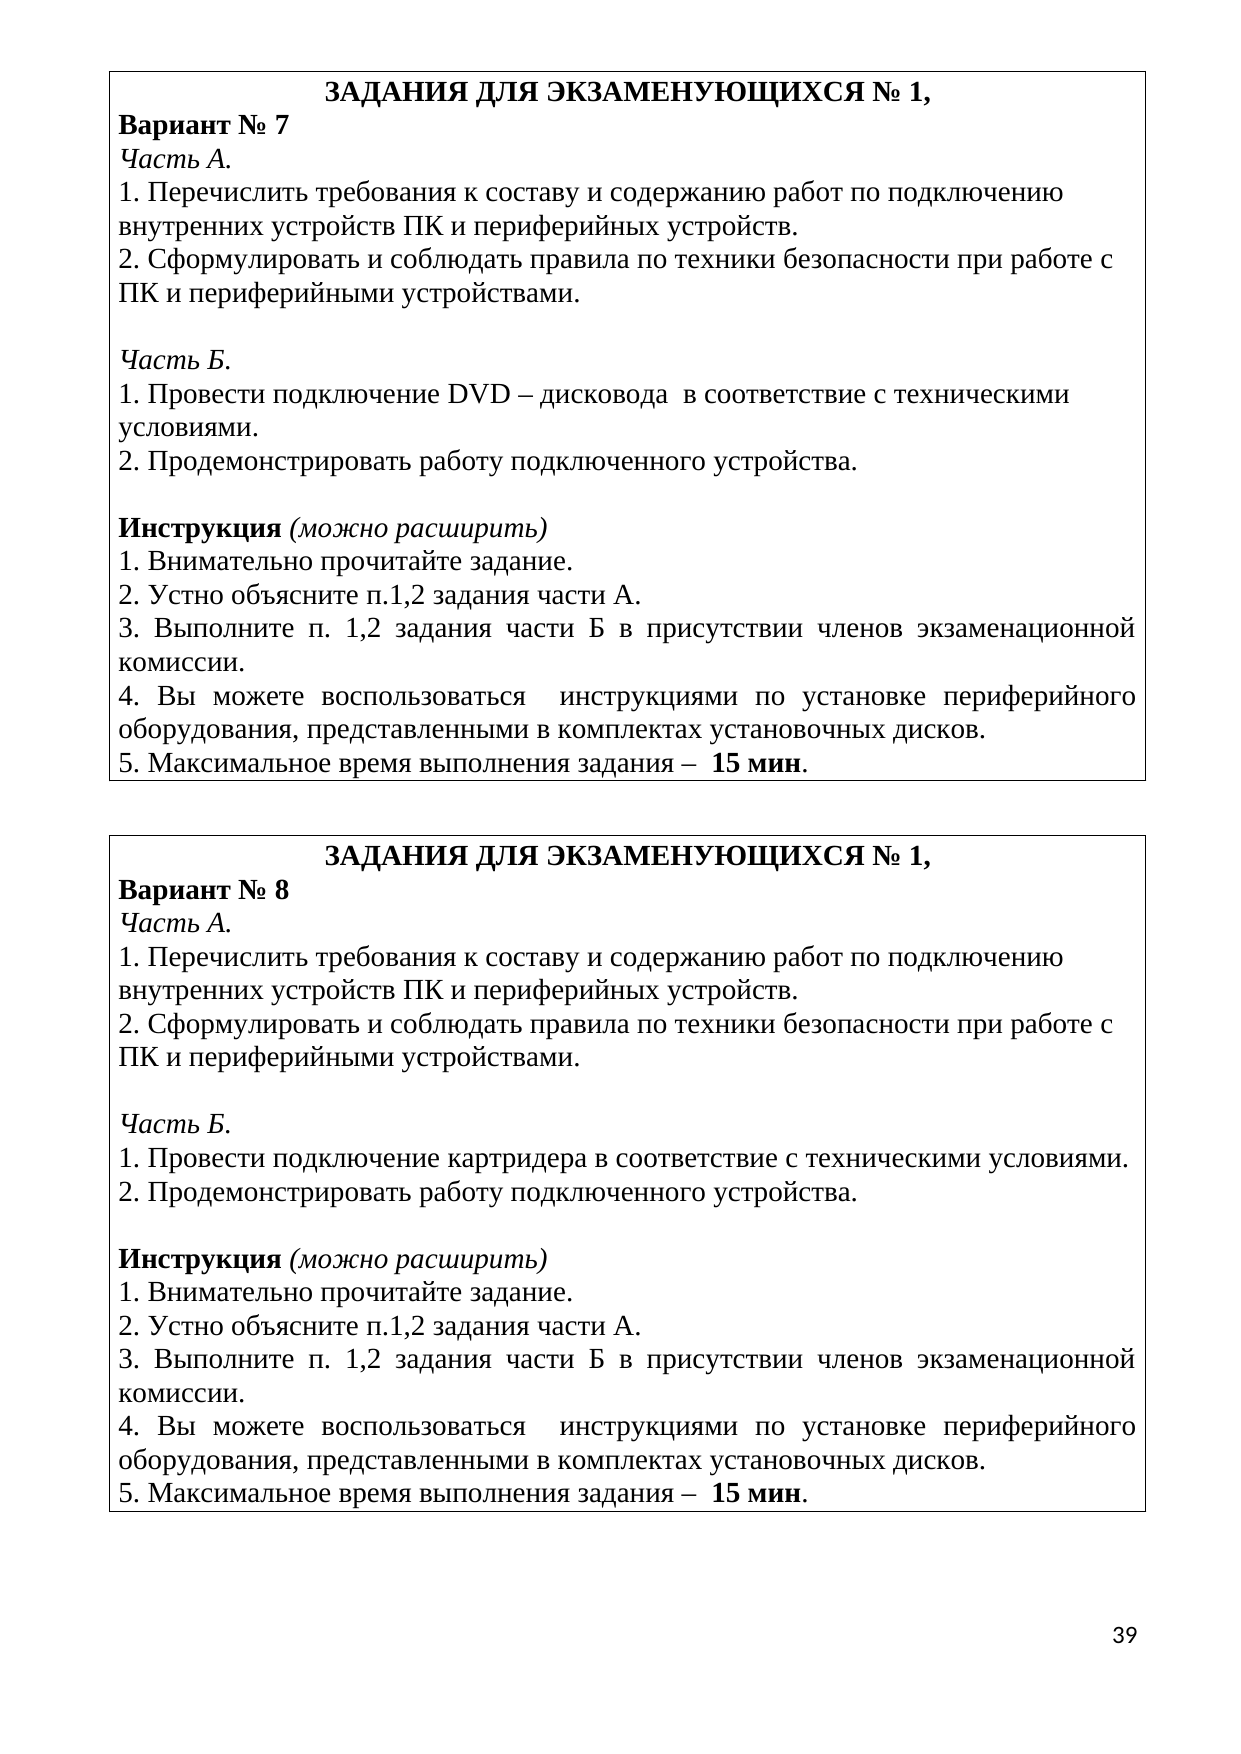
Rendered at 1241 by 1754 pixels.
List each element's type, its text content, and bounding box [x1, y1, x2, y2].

text 1. Провести подключение картридера в соответствие с техническими условиями. [118, 1140, 1137, 1174]
text 3. Выполните п. 1,2 задания части Б в присутствии членов экзаменационной комиссии. [118, 1341, 1137, 1408]
text 1. Перечислить требования к составу и содержанию работ по подключению внутренних устройств ПК и периферийных устройств. [118, 939, 1137, 1006]
text ЗАДАНИЯ ДЛЯ ЭКЗАМЕНУЮЩИХСЯ № 1, [110, 836, 1145, 872]
text 2. Сформулировать и соблюдать правила по техники безопасности при работе с ПК и периферийными устройствами. [118, 1006, 1137, 1073]
text Часть Б. [118, 1107, 1137, 1140]
text 4. Вы можете воспользоваться инструкциями по установке периферийного оборудования, представленными в комплектах установочных дисков. [118, 1408, 1137, 1472]
text 4. Вы можете воспользоваться инструкциями по установке периферийного оборудования, представленными в комплектах установочных дисков. [118, 678, 1137, 742]
text Вариант № 7 [118, 107, 1137, 141]
text Часть А. [118, 905, 1137, 939]
text Инструкция (можно расширить) [118, 1241, 1137, 1274]
text 2. Продемонстрировать работу подключенного устройства. [118, 443, 1137, 476]
text 2. Устно объясните п.1,2 задания части А. [118, 1308, 1137, 1341]
text 3. Выполните п. 1,2 задания части Б в присутствии членов экзаменационной комиссии. [118, 611, 1137, 678]
text Вариант № 8 [118, 872, 1137, 905]
text 1. Внимательно прочитайте задание. [118, 1274, 1137, 1308]
text Инструкция (можно расширить) [118, 510, 1137, 543]
text Часть А. [118, 141, 1137, 174]
text 5. Максимальное время выполнения задания – 15 мин. [110, 1472, 1145, 1511]
text Часть Б. [118, 342, 1137, 376]
text ЗАДАНИЯ ДЛЯ ЭКЗАМЕНУЮЩИХСЯ № 1, [110, 72, 1145, 107]
text 5. Максимальное время выполнения задания – 15 мин. [110, 742, 1145, 780]
text 1. Перечислить требования к составу и содержанию работ по подключению внутренних устройств ПК и периферийных устройств. [118, 174, 1137, 242]
text 2. Устно объясните п.1,2 задания части А. [118, 577, 1137, 611]
text 1. Провести подключение DVD – дисковода в соответствие с техническими условиями. [118, 376, 1137, 443]
text 1. Внимательно прочитайте задание. [118, 543, 1137, 577]
text 2. Сформулировать и соблюдать правила по техники безопасности при работе с ПК и периферийными устройствами. [118, 242, 1137, 309]
text 2. Продемонстрировать работу подключенного устройства. [118, 1174, 1137, 1207]
